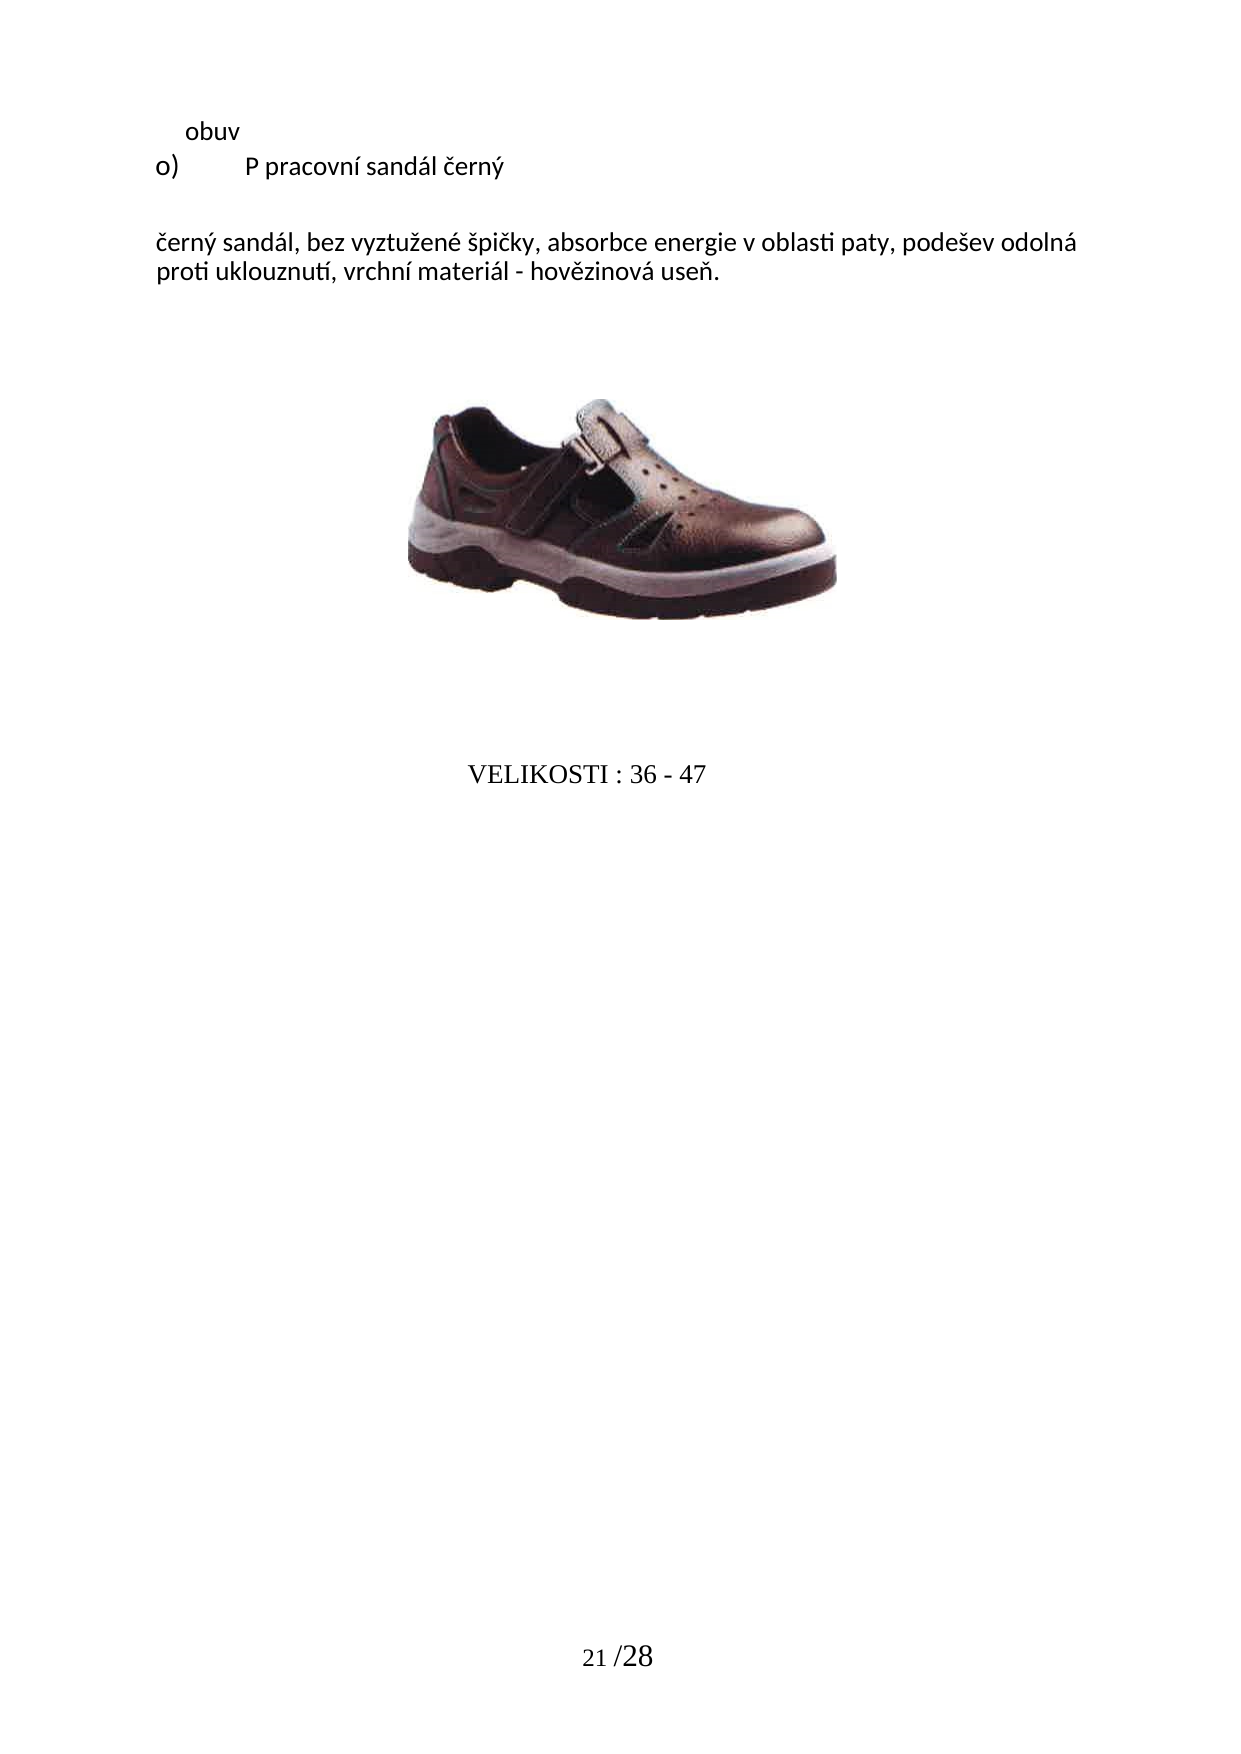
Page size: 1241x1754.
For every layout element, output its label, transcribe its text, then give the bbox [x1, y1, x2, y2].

picture [408, 399, 837, 620]
text VELIKOSTI : 36 - 47 [153, 758, 1020, 789]
list P pracovní sandál černý [155, 150, 1085, 182]
text černý sandál, bez vyztužené špičky, absorbce energie v oblasti paty, podešev odolná proti uklouznutí, vrchní materiál - hovězinová useň. [156, 227, 1085, 287]
